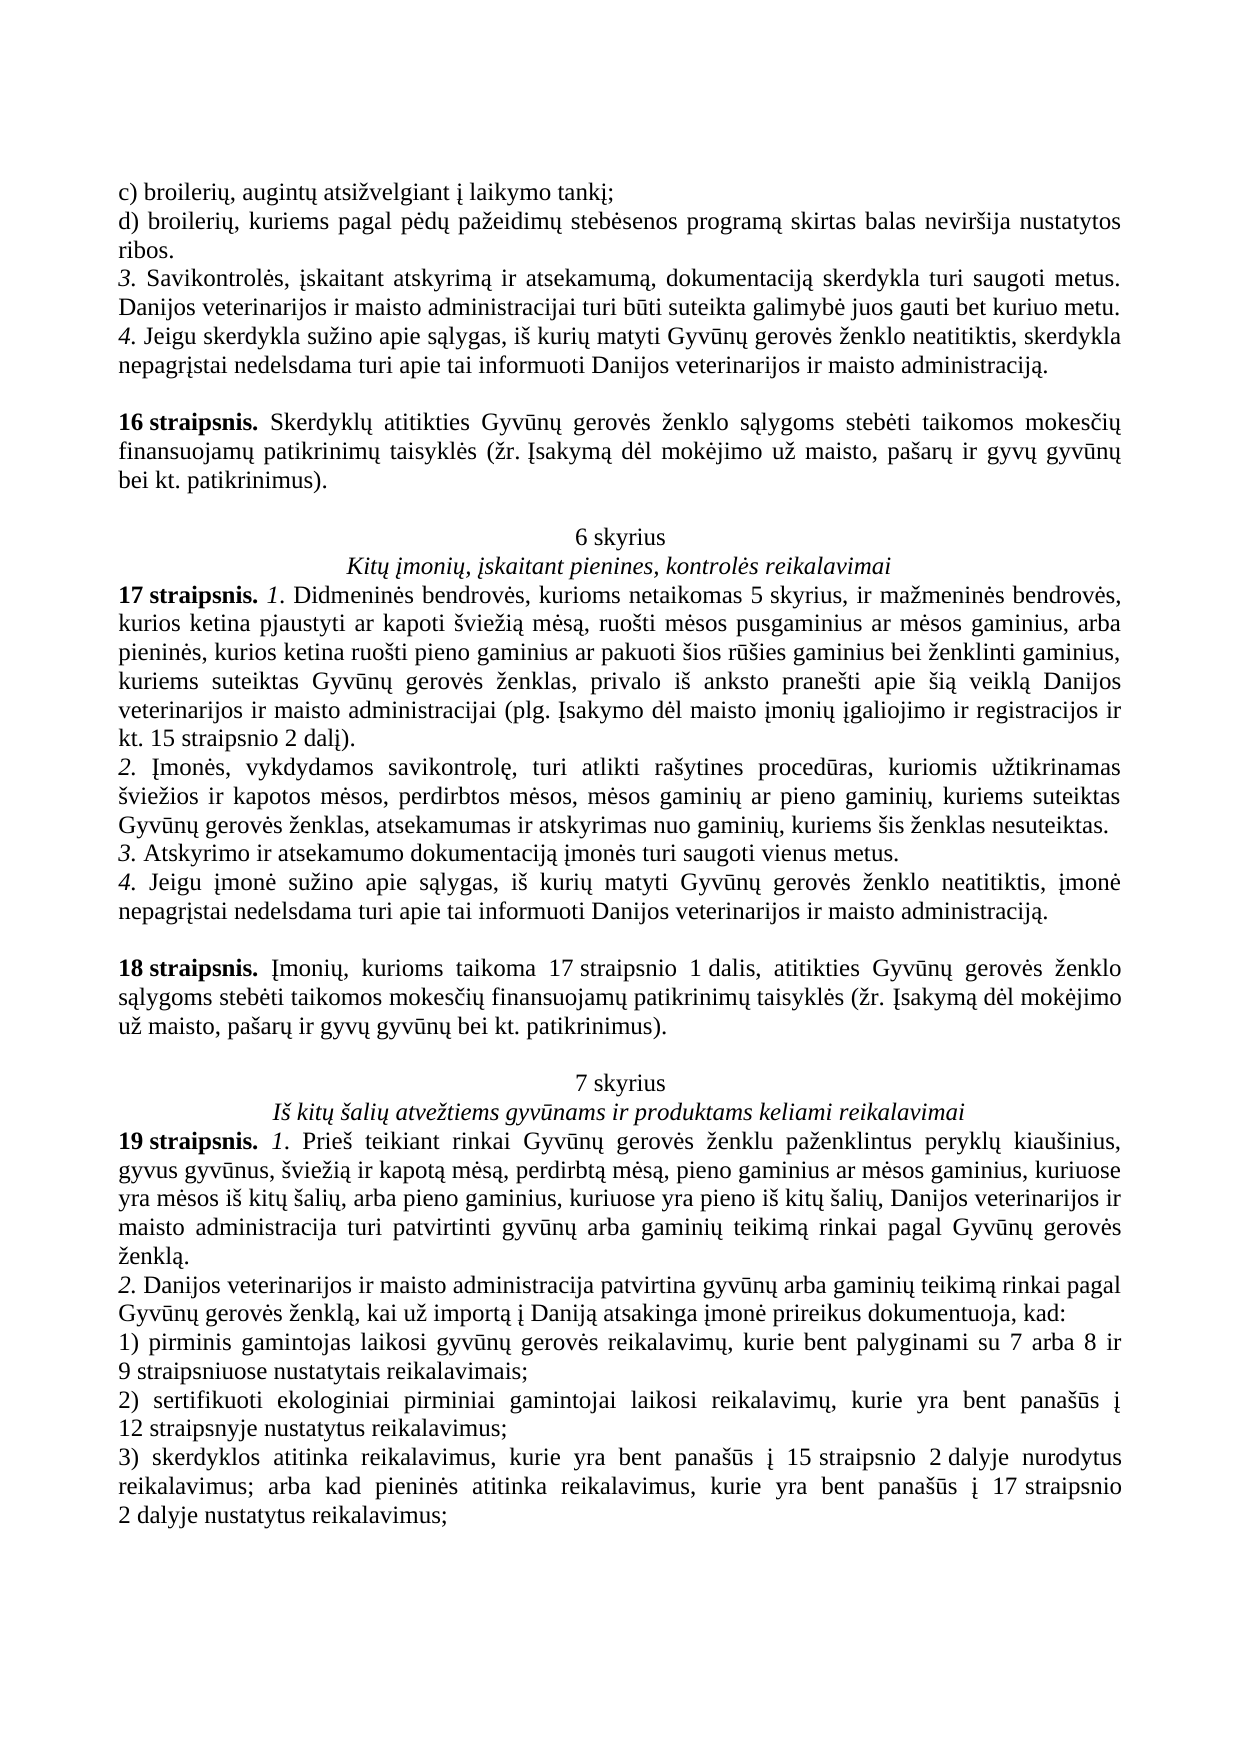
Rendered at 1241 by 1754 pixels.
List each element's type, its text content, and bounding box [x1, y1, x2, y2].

text 18 straipsnis. Įmonių, kurioms taikoma 17 straipsnio 1 dalis, atitikties Gyvūnų gerovės ženklo sąlygoms stebėti taikomos mokesčių finansuojamų patikrinimų taisyklės (žr. Įsakymą dėl mokėjimo už maisto, pašarų ir gyvų gyvūnų bei kt. patikrinimus). [118, 953, 1122, 1040]
text d) broilerių, kuriems pagal pėdų pažeidimų stebėsenos programą skirtas balas neviršija nustatytos ribos. [118, 206, 1122, 263]
text 16 straipsnis. Skerdyklų atitikties Gyvūnų gerovės ženklo sąlygoms stebėti taikomos mokesčių finansuojamų patikrinimų taisyklės (žr. Įsakymą dėl mokėjimo už maisto, pašarų ir gyvų gyvūnų bei kt. patikrinimus). [118, 407, 1122, 493]
text 1) pirminis gamintojas laikosi gyvūnų gerovės reikalavimų, kurie bent palyginami su 7 arba 8 ir 9 straipsniuose nustatytais reikalavimais; [118, 1327, 1122, 1385]
text 6 skyrius [118, 522, 1122, 551]
text 7 skyrius [118, 1068, 1122, 1097]
text 2) sertifikuoti ekologiniai pirminiai gamintojai laikosi reikalavimų, kurie yra bent panašūs į 12 straipsnyje nustatytus reikalavimus; [118, 1385, 1122, 1442]
text 3. Atskyrimo ir atsekamumo dokumentaciją įmonės turi saugoti vienus metus. [118, 838, 1122, 867]
text Iš kitų šalių atvežtiems gyvūnams ir produktams keliami reikalavimai [118, 1097, 1122, 1126]
text 2. Įmonės, vykdydamos savikontrolę, turi atlikti rašytines procedūras, kuriomis užtikrinamas šviežios ir kapotos mėsos, perdirbtos mėsos, mėsos gaminių ar pieno gaminių, kuriems suteiktas Gyvūnų gerovės ženklas, atsekamumas ir atskyrimas nuo gaminių, kuriems šis ženklas nesuteiktas. [118, 752, 1122, 838]
text 3. Savikontrolės, įskaitant atskyrimą ir atsekamumą, dokumentaciją skerdykla turi saugoti metus. Danijos veterinarijos ir maisto administracijai turi būti suteikta galimybė juos gauti bet kuriuo metu. [118, 263, 1122, 321]
text 4. Jeigu skerdykla sužino apie sąlygas, iš kurių matyti Gyvūnų gerovės ženklo neatitiktis, skerdykla nepagrįstai nedelsdama turi apie tai informuoti Danijos veterinarijos ir maisto administraciją. [118, 321, 1122, 378]
text c) broilerių, augintų atsižvelgiant į laikymo tankį; [118, 177, 1122, 206]
text Kitų įmonių, įskaitant pienines, kontrolės reikalavimai [118, 551, 1122, 580]
text 3) skerdyklos atitinka reikalavimus, kurie yra bent panašūs į 15 straipsnio 2 dalyje nurodytus reikalavimus; arba kad pieninės atitinka reikalavimus, kurie yra bent panašūs į 17 straipsnio 2 dalyje nustatytus reikalavimus; [118, 1442, 1122, 1528]
text 4. Jeigu įmonė sužino apie sąlygas, iš kurių matyti Gyvūnų gerovės ženklo neatitiktis, įmonė nepagrįstai nedelsdama turi apie tai informuoti Danijos veterinarijos ir maisto administraciją. [118, 867, 1122, 925]
text 19 straipsnis. 1. Prieš teikiant rinkai Gyvūnų gerovės ženklu paženklintus peryklų kiaušinius, gyvus gyvūnus, šviežią ir kapotą mėsą, perdirbtą mėsą, pieno gaminius ar mėsos gaminius, kuriuose yra mėsos iš kitų šalių, arba pieno gaminius, kuriuose yra pieno iš kitų šalių, Danijos veterinarijos ir maisto administracija turi patvirtinti gyvūnų arba gaminių teikimą rinkai pagal Gyvūnų gerovės ženklą. [118, 1126, 1122, 1270]
text 2. Danijos veterinarijos ir maisto administracija patvirtina gyvūnų arba gaminių teikimą rinkai pagal Gyvūnų gerovės ženklą, kai už importą į Daniją atsakinga įmonė prireikus dokumentuoja, kad: [118, 1270, 1122, 1327]
text 17 straipsnis. 1. Didmeninės bendrovės, kurioms netaikomas 5 skyrius, ir mažmeninės bendrovės, kurios ketina pjaustyti ar kapoti šviežią mėsą, ruošti mėsos pusgaminius ar mėsos gaminius, arba pieninės, kurios ketina ruošti pieno gaminius ar pakuoti šios rūšies gaminius bei ženklinti gaminius, kuriems suteiktas Gyvūnų gerovės ženklas, privalo iš anksto pranešti apie šią veiklą Danijos veterinarijos ir maisto administracijai (plg. Įsakymo dėl maisto įmonių įgaliojimo ir registracijos ir kt. 15 straipsnio 2 dalį). [118, 580, 1122, 752]
